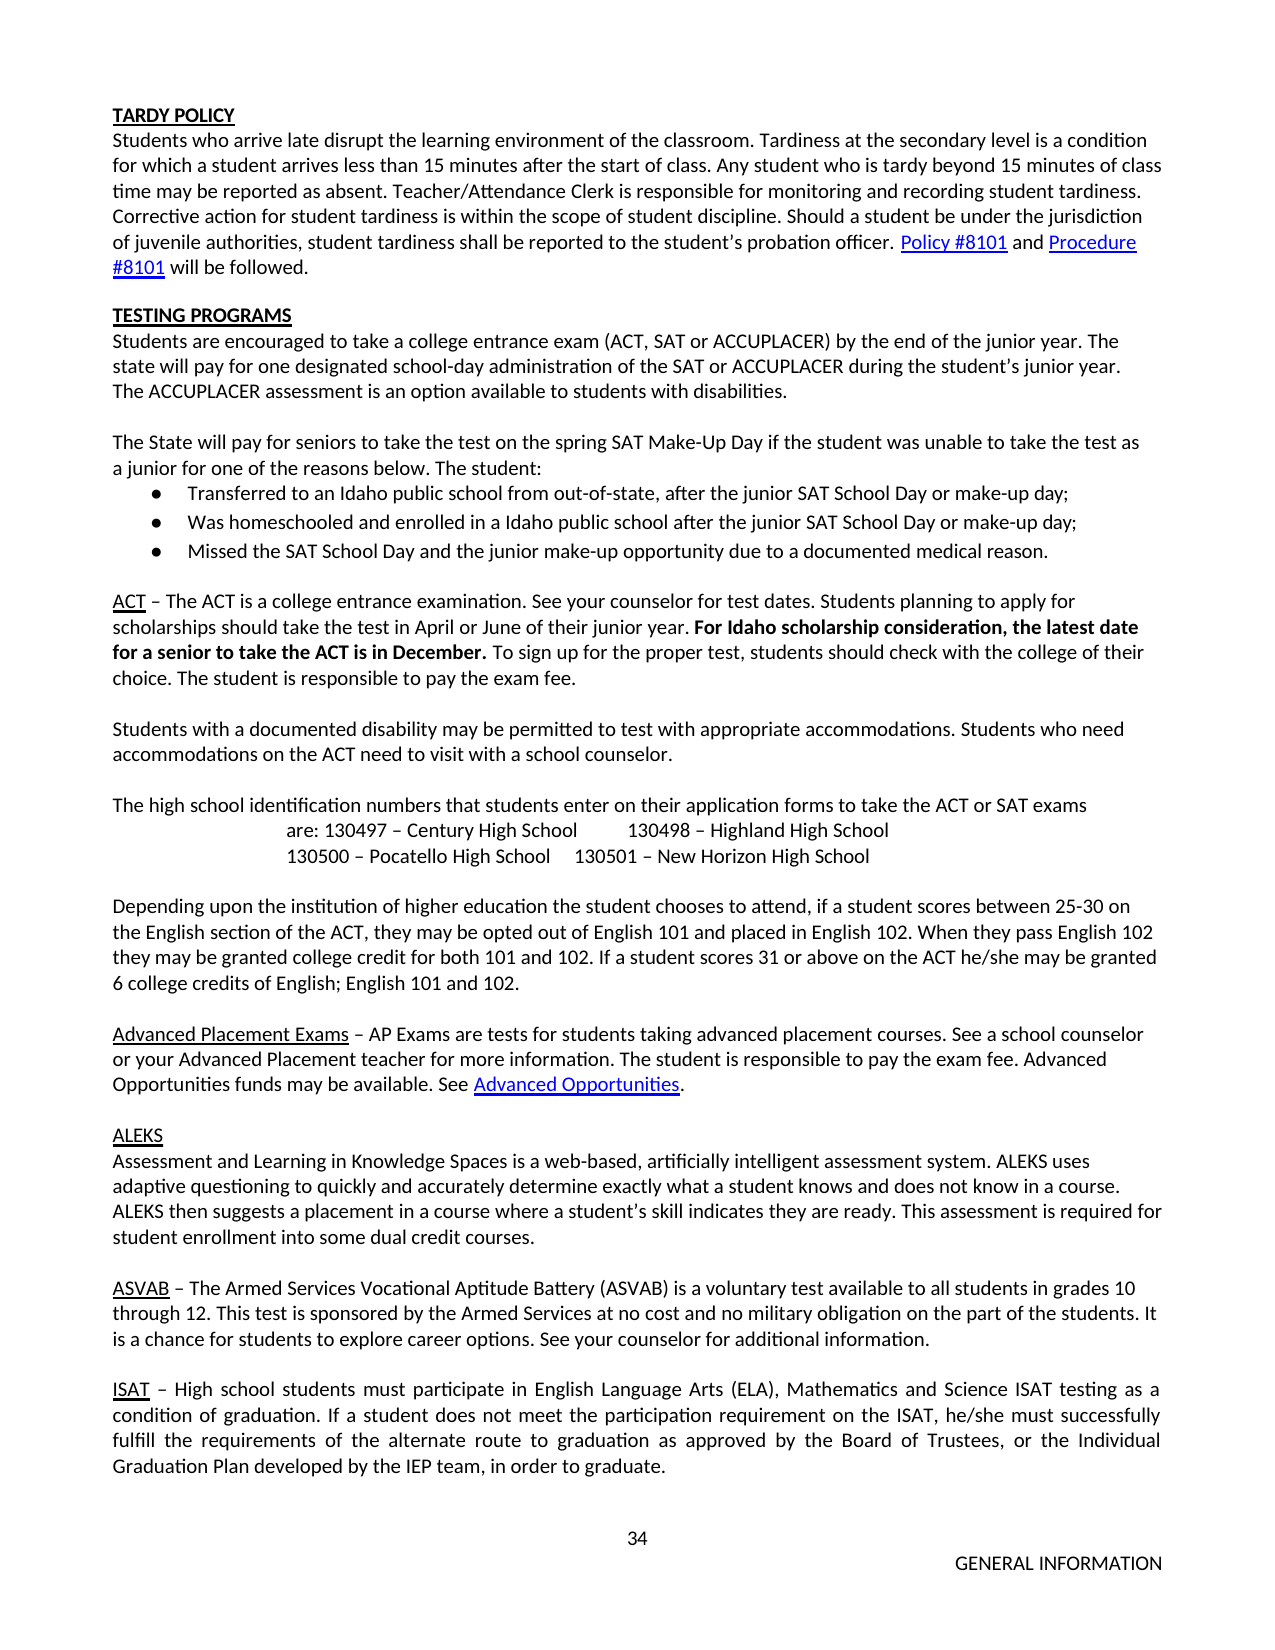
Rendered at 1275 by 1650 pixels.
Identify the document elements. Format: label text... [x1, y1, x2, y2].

list Missed the SAT School Day and the junior make-up opportunity due to a documented medical reason. [150, 539, 1252, 564]
text ISAT – High school students must participate in English Language Arts (ELA), Mathematics and Science ISAT testing as a condition of graduation. If a student does not meet the participation requirement on the ISAT, he/she must successfully fulfill the requirements of the alternate route to graduation as approved by the Board of Trustees, or the Individual Graduation Plan developed by the IEP team, in order to graduate. [112, 1377, 1162, 1478]
list Was homeschooled and enrolled in a Idaho public school after the junior SAT School Day or make-up day; [150, 509, 1252, 535]
text TESTING PROGRAMS [112, 303, 1252, 328]
text 130500 – Pocatello High School 130501 – New Horizon High School [286, 843, 1252, 868]
text Students who arrive late disrupt the learning environment of the classroom. Tardiness at the secondary level is a condition for which a student arrives less than 15 minutes after the start of class. Any student who is tardy beyond 15 minutes of class time may be reported as absent. Teacher/Attendance Clerk is responsible for monitoring and recording student tardiness. [112, 127, 1163, 203]
text The State will pay for seniors to take the test on the spring SAT Make-Up Day if the student was unable to take the test as a junior for one of the reasons below. The student: [112, 429, 1153, 480]
text Assessment and Learning in Knowledge Spaces is a web-based, artificially intelligent assessment system. ALEKS uses adaptive questioning to quickly and accurately determine exactly what a student knows and does not know in a course. ALEKS then suggests a placement in a course where a student’s skill indicates they are ready. This assessment is required for student enrollment into some dual credit courses. [112, 1148, 1163, 1249]
text The high school identification numbers that students enter on their application forms to take the ACT or SAT exams are: 130497 – Century High School 130498 – Highland High School [112, 792, 1119, 843]
text Advanced Placement Exams – AP Exams are tests for students taking advanced placement courses. See a school counselor or your Advanced Placement teacher for more information. The student is responsible to pay the exam fee. Advanced Opportunities funds may be available. See Advanced Opportunities. [112, 1021, 1149, 1097]
text Depending upon the institution of higher education the student chooses to attend, if a student scores between 25-30 on the English section of the ACT, they may be opted out of English 101 and placed in English 102. When they pass English 102 they may be granted college credit for both 101 and 102. If a student scores 31 or above on the ACT he/she may be granted 6 college credits of English; English 101 and 102. [112, 894, 1163, 995]
text Students are encouraged to take a college entrance exam (ACT, SAT or ACCUPLACER) by the end of the junior year. The state will pay for one designated school-day administration of the SAT or ACCUPLACER during the student’s junior year. The ACCUPLACER assessment is an option available to students with disabilities. [112, 328, 1153, 404]
list Transferred to an Idaho public school from out-of-state, after the junior SAT School Day or make-up day; [150, 480, 1252, 506]
text ALEKS [112, 1122, 1252, 1148]
text ACT – The ACT is a college entrance examination. See your counselor for test dates. Students planning to apply for scholarships should take the test in April or June of their junior year. For Idaho scholarship consideration, the latest date for a senior to take the ACT is in December. To sign up for the proper test, students should check with the college of their choice. The student is responsible to pay the exam fee. [112, 589, 1163, 690]
text TARDY POLICY [112, 102, 1252, 127]
text Corrective action for student tardiness is within the scope of student discipline. Should a student be under the jurisdiction of juvenile authorities, student tardiness shall be reported to the student’s probation officer. Policy #8101 and Procedure #8101 will be followed. [112, 203, 1163, 280]
text ASVAB – The Armed Services Vocational Aptitude Battery (ASVAB) is a voluntary test available to all students in grades 10 through 12. This test is sponsored by the Armed Services at no cost and no military obligation on the part of the students. It is a chance for students to explore career options. See your counselor for additional information. [112, 1275, 1160, 1351]
text Students with a documented disability may be permitted to test with appropriate accommodations. Students who need accommodations on the ACT need to visit with a school counselor. [112, 716, 1153, 767]
